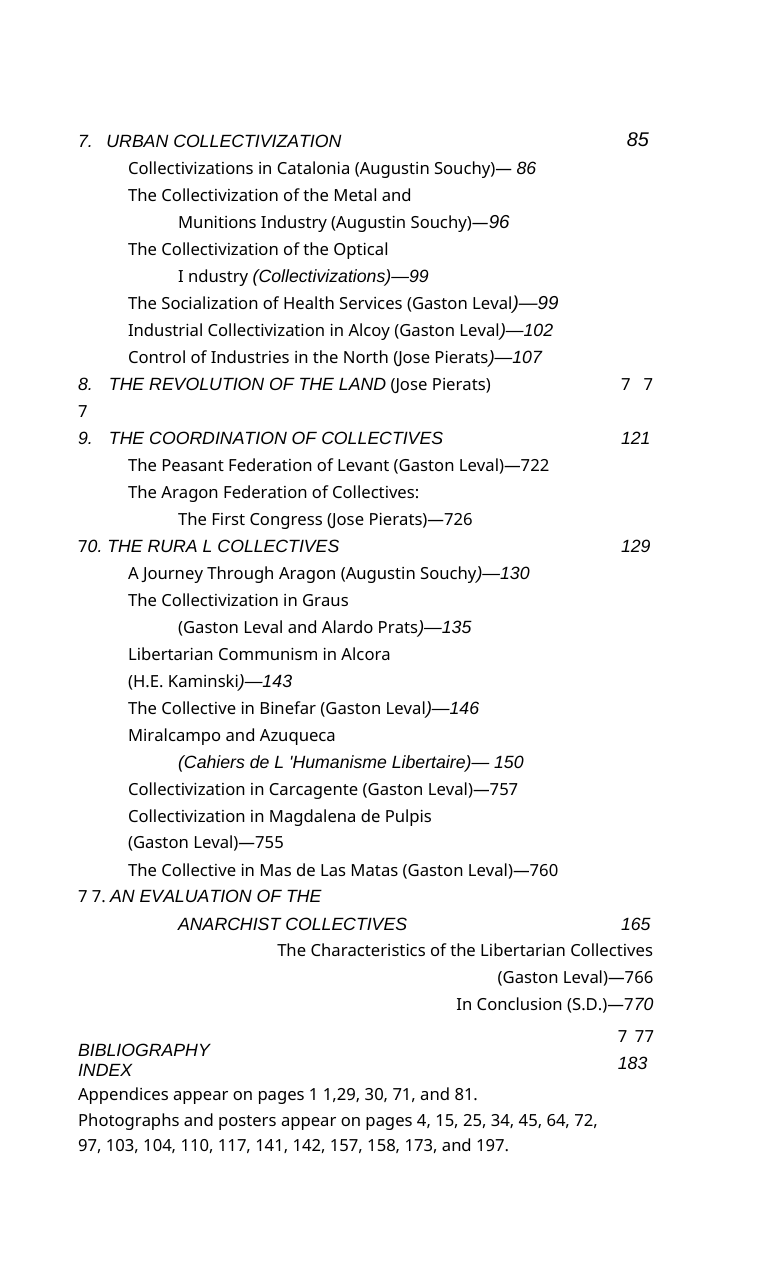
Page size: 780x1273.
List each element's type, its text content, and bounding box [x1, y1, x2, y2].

text 7 77 183 [618, 1021, 654, 1075]
text Photographs and posters appear on pages 4, 15, 25, 34, 45, 64, 72, [78, 1106, 653, 1131]
list URBAN COLLECTIVIZATION [78, 126, 596, 153]
text ANARCHIST COLLECTIVES 165 [178, 908, 653, 935]
text 7 7. AN EVALUATION OF THE [78, 881, 653, 908]
text Collectivizations in Catalonia (Augustin Souchy)— 86 The Collectivization of the Metal and [128, 153, 591, 207]
text 70. THE RURA L COLLECTIVES 129 [78, 531, 653, 558]
text I ndustry (Collectivizations)—99 The Socialization of Health Services (Gaston Leval)—99 Industrial Collectivization in Alcoy (Gaston Leval)—102 Control of Industries in the North (Jose Pierats)—107 [128, 261, 591, 369]
list THE COORDINATION OF COLLECTIVES 121 [78, 423, 653, 450]
text (Gaston Leval and Alardo Prats)—135 Libertarian Communism in Alcora (H.E. Kaminski)—143 [128, 612, 591, 692]
text BIBLIOGRAPHY [78, 1042, 230, 1060]
list THE REVOLUTION OF THE LAND (Jose Pierats) 7 7 7 [78, 369, 653, 423]
text The Collective in Binefar (Gaston Leval)—146 Miralcampo and Azuqueca [128, 692, 591, 746]
text INDEX [78, 1063, 230, 1080]
text (Cahiers de L 'Humanisme Libertaire)— 150 Collectivization in Carcagente (Gaston Leval)—757 Collectivization in Magdalena de Pulpis (Gaston Leval)—755 [128, 746, 591, 854]
text The Peasant Federation of Levant (Gaston Leval)—722 The Aragon Federation of Collectives: [128, 450, 591, 504]
text 85 [627, 131, 649, 151]
text Appendices appear on pages 1 1,29, 30, 71, and 81. [78, 1080, 653, 1106]
text The Collective in Mas de Las Matas (Gaston Leval)—760 [128, 854, 751, 881]
text 97, 103, 104, 110, 117, 141, 142, 157, 158, 173, and 197. [78, 1131, 653, 1157]
text The First Congress (Jose Pierats)—726 [128, 504, 751, 531]
text Munitions Industry (Augustin Souchy)—96 The Collectivization of the Optical [128, 207, 591, 261]
text A Journey Through Aragon (Augustin Souchy)—130 The Collectivization in Graus [128, 558, 591, 612]
text The Characteristics of the Libertarian Collectives (Gaston Leval)—766 In Conclusion (S.D.)—770 [128, 935, 653, 1016]
